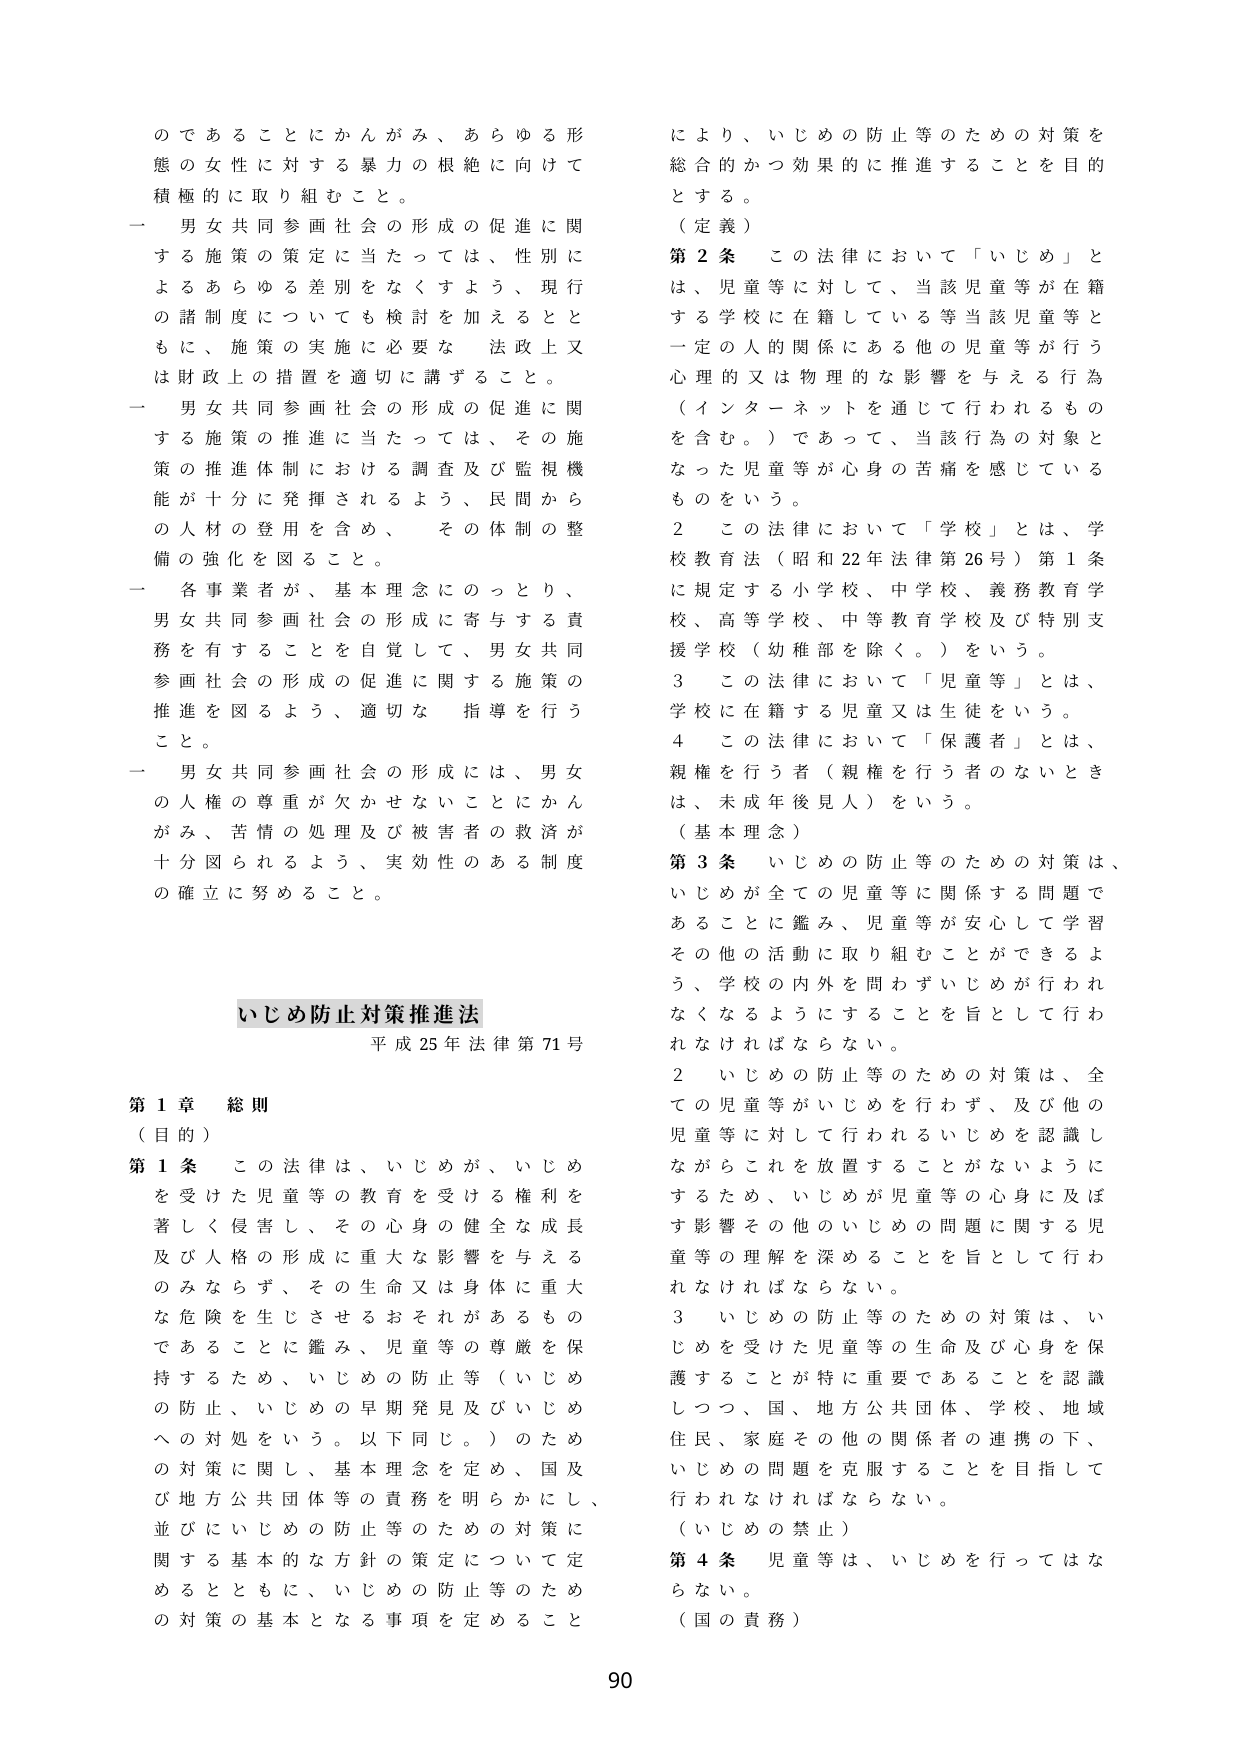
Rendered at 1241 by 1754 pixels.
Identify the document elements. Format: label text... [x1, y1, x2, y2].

text ３ この法律において「児童等」とは、学校に在籍する児童又は生徒をいう。 [649, 665, 1112, 725]
text 第３条 いじめの防止等のための対策は、いじめが全ての児童等に関係する問題であることに鑑み、児童等が安心して学習その他の活動に取り組むことができるよう、学校の内外を問わずいじめが行われなくなるようにすることを旨として行われなければならない。 [649, 847, 1112, 1059]
text 一 各事業者が、基本理念にのっとり、男女共同参画社会の形成に寄与する責務を有することを自覚して、男女共同参画社会の形成の促進に関する施策の推進を図るよう、適切な 指導を行うこと。 [128, 574, 591, 756]
text （基本理念） [649, 816, 1112, 847]
text ２ いじめの防止等のための対策は、全ての児童等がいじめを行わず、及び他の児童等に対して行われるいじめを認識しながらこれを放置することがないようにするため、いじめが児童等の心身に及ぼす影響その他のいじめの問題に関する児童等の理解を深めることを旨として行われなければならない。 [649, 1059, 1112, 1301]
text 一 男女共同参画社会の形成の促進に関する施策の策定に当たっては、性別によるあらゆる差別をなくすよう、現行の諸制度についても検討を加えるとともに、施策の実施に必要な 法政上又は財政上の措置を適切に講ずること。 [128, 210, 591, 392]
text 平成25年法律第71号 [128, 1028, 591, 1059]
text 第４条 児童等は、いじめを行ってはならない。 [649, 1544, 1112, 1604]
text 第１条 この法律は、いじめが、いじめを受けた児童等の教育を受ける権利を著しく侵害し、その心身の健全な成長及び人格の形成に重大な影響を与えるのみならず、その生命又は身体に重大な危険を生じさせるおそれがあるものであることに鑑み、児童等の尊厳を保持するため、いじめの防止等（いじめの防止、いじめの早期発見及びいじめへの対処をいう。以下同じ。）のための対策に関し、基本理念を定め、国及び地方公共団体等の責務を明らかにし、並びにいじめの防止等のための対策に関する基本的な方針の策定について定めるとともに、いじめの防止等のための対策の基本となる事項を定めることにより、いじめの防止等のための対策を総合的かつ効果的に推進することを目的とする。 [649, 119, 1112, 210]
text いじめ防止対策推進法 [128, 998, 591, 1028]
text 第１章 総則 [128, 1089, 591, 1119]
text ４ この法律において「保護者」とは、親権を行う者（親権を行う者のないときは、未成年後見人）をいう。 [649, 725, 1112, 816]
text （定義） [649, 210, 1112, 240]
text （国の責務） [649, 1604, 1112, 1635]
text （目的） [128, 1119, 591, 1150]
text 一 男女共同参画社会の形成には、男女の人権の尊重が欠かせないことにかんがみ、苦情の処理及び被害者の救済が十分図られるよう、実効性のある制度の確立に努めること。 [128, 756, 591, 907]
text 一 女性に対する暴力の根絶が女性の人権の確立にとって欠くことができないものであることにかんがみ、あらゆる形態の女性に対する暴力の根絶に向けて積極的に取り組むこと。 [128, 119, 591, 210]
text 一 男女共同参画社会の形成の促進に関する施策の推進に当たっては、その施策の推進体制における調査及び監視機能が十分に発揮されるよう、民間からの人材の登用を含め、 その体制の整備の強化を図ること。 [128, 392, 591, 574]
text ３ いじめの防止等のための対策は、いじめを受けた児童等の生命及び心身を保護することが特に重要であることを認識しつつ、国、地方公共団体、学校、地域住民、家庭その他の関係者の連携の下、いじめの問題を克服することを目指して行われなければならない。 [649, 1301, 1112, 1513]
text 第２条 この法律において「いじめ」とは、児童等に対して、当該児童等が在籍する学校に在籍している等当該児童等と一定の人的関係にある他の児童等が行う心理的又は物理的な影響を与える行為（インターネットを通じて行われるものを含む。）であって、当該行為の対象となった児童等が心身の苦痛を感じているものをいう。 [649, 240, 1112, 513]
text 第１条 この法律は、いじめが、いじめを受けた児童等の教育を受ける権利を著しく侵害し、その心身の健全な成長及び人格の形成に重大な影響を与えるのみならず、その生命又は身体に重大な危険を生じさせるおそれがあるものであることに鑑み、児童等の尊厳を保持するため、いじめの防止等（いじめの防止、いじめの早期発見及びいじめへの対処をいう。以下同じ。）のための対策に関し、基本理念を定め、国及び地方公共団体等の責務を明らかにし、並びにいじめの防止等のための対策に関する基本的な方針の策定について定めるとともに、いじめの防止等のための対策の基本となる事項を定めることにより、いじめの防止等のための対策を総合的かつ効果的に推進することを目的とする。 [128, 1150, 591, 1635]
text （いじめの禁止） [649, 1513, 1112, 1544]
text ２ この法律において「学校」とは、学校教育法（昭和22年法律第26号）第１条に規定する小学校、中学校、義務教育学校、高等学校、中等教育学校及び特別支援学校（幼稚部を除く。）をいう。 [649, 513, 1112, 665]
